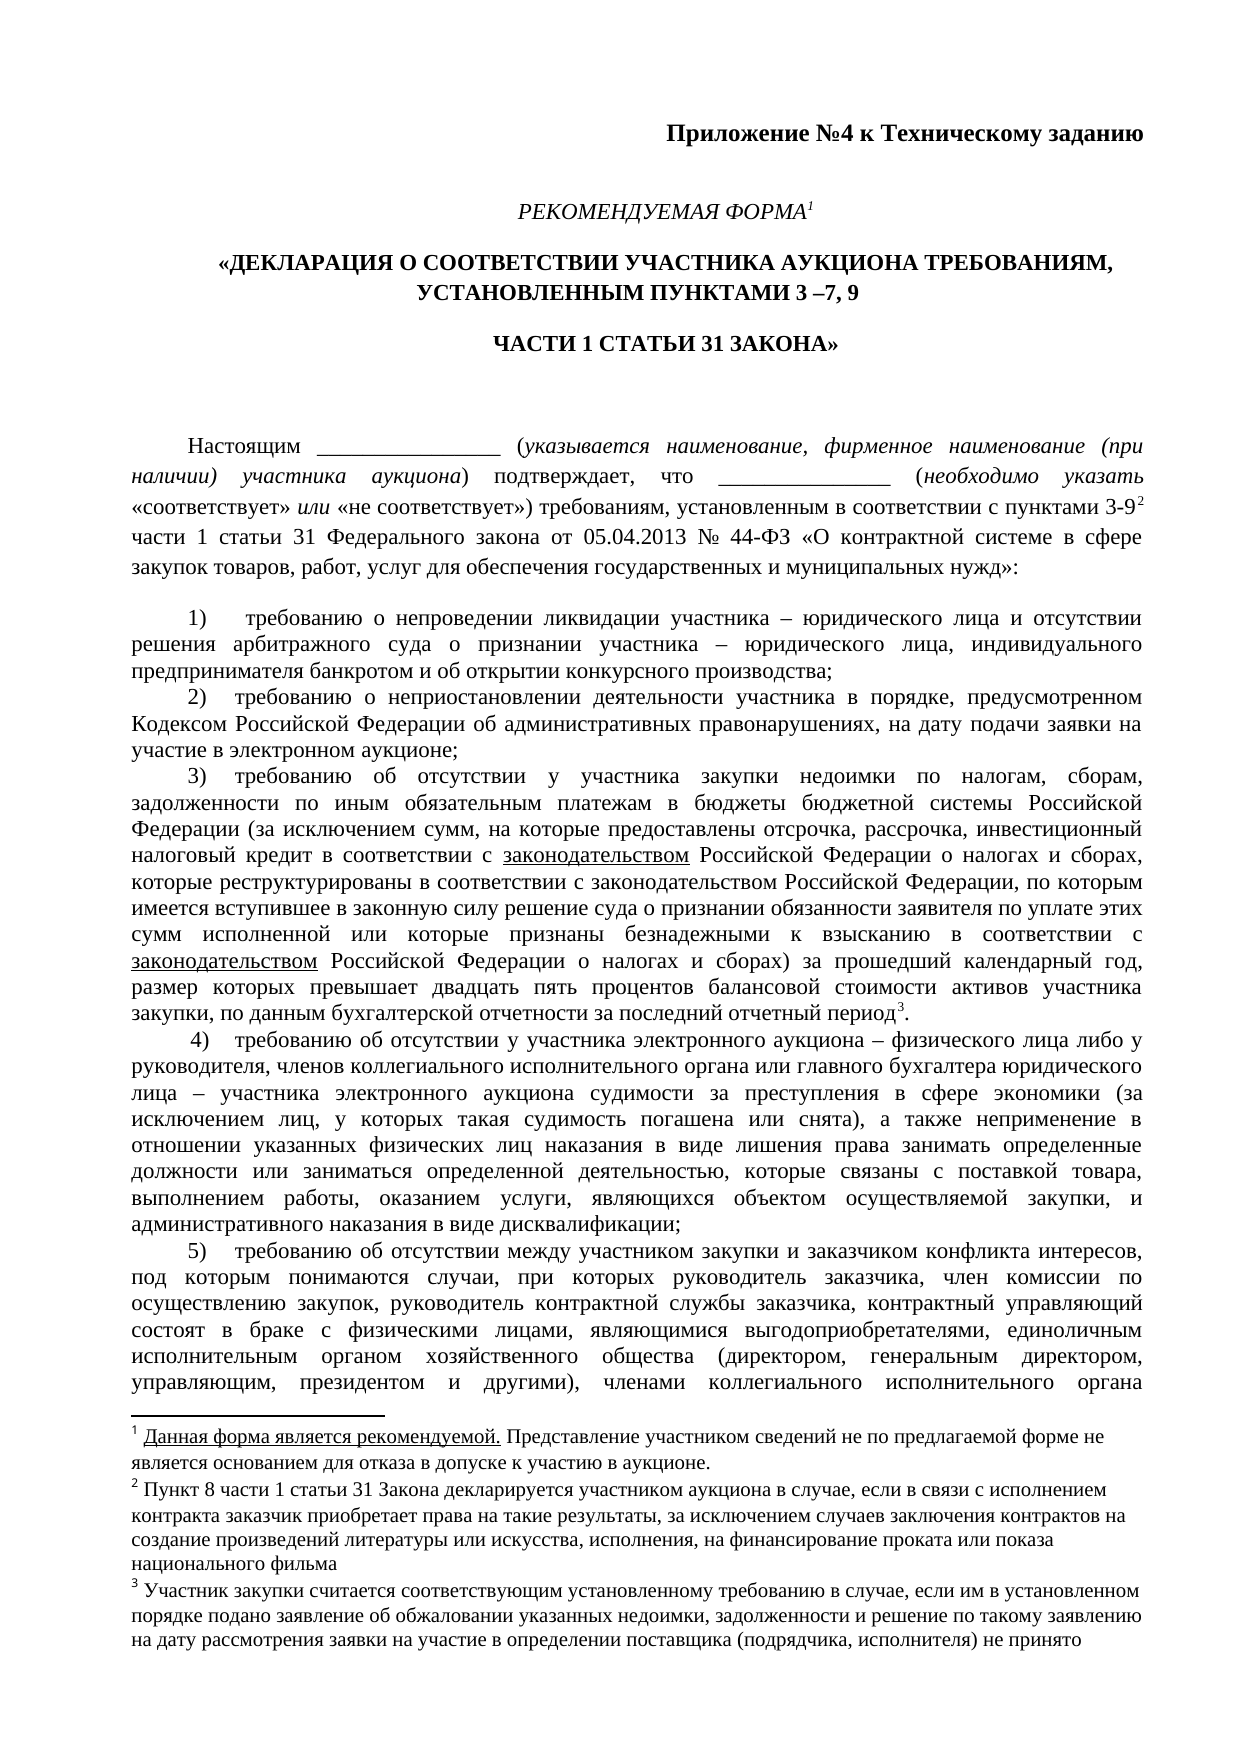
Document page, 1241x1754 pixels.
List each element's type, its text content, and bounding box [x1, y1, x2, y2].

text Приложение №4 к Техническому заданию [131, 118, 1144, 147]
list требованию об отсутствии у участника закупки недоимки по налогам, сборам, задолженности по иным обязательным платежам в бюджеты бюджетной системы Российской Федерации (за исключением сумм, на которые предоставлены отсрочка, рассрочка, инвестиционный налоговый кредит в соответствии с законодательством Российской Федерации о налогах и сборах, которые реструктурированы в соответствии с законодательством Российской Федерации, по которым имеется вступившее в законную силу решение суда о признании обязанности заявителя по уплате этих сумм исполненной или которые признаны безнадежными к взысканию в соответствии с законодательством Российской Федерации о налогах и сборах) за прошедший календарный год, размер которых превышает двадцать пять процентов балансовой стоимости активов участника закупки, по данным бухгалтерской отчетности за последний отчетный период. [131, 762, 1144, 1026]
text ЧАСТИ 1 СТАТЬИ 31 ЗАКОНА» [131, 330, 1144, 357]
text РЕКОМЕНДУЕМАЯ ФОРМА [131, 198, 1144, 224]
list требованию о неприостановлении деятельности участника в порядке, предусмотренном Кодексом Российской Федерации об административных правонарушениях, на дату подачи заявки на участие в электронном аукционе; [131, 683, 1144, 762]
list требованию об отсутствии у участника электронного аукциона – физического лица либо у руководителя, членов коллегиального исполнительного органа или главного бухгалтера юридического лица – участника электронного аукциона судимости за преступления в сфере экономики (за исключением лиц, у которых такая судимость погашена или снята), а также неприменение в отношении указанных физических лиц наказания в виде лишения права занимать определенные должности или заниматься определенной деятельностью, которые связаны с поставкой товара, выполнением работы, оказанием услуги, являющихся объектом осуществляемой закупки, и административного наказания в виде дисквалификации; [131, 1026, 1144, 1237]
text Настоящим ________________ (указывается наименование, фирменное наименование (при наличии) участника аукциона) подтверждает, что _______________ (необходимо указать «соответствует» или «не соответствует») требованиям, установленным в соответствии с пунктами 3-9 части 1 статьи 31 Федерального закона от 05.04.2013 № 44-ФЗ «О контрактной системе в сфере закупок товаров, работ, услуг для обеспечения государственных и муниципальных нужд»: [131, 432, 1144, 579]
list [131, 1237, 1144, 1395]
list требованию о непроведении ликвидации участника – юридического лица и отсутствии решения арбитражного суда о признании участника – юридического лица, индивидуального предпринимателя банкротом и об открытии конкурсного производства; [131, 604, 1144, 683]
text «ДЕКЛАРАЦИЯ О СООТВЕТСТВИИ УЧАСТНИКА АУКЦИОНА ТРЕБОВАНИЯМ, УСТАНОВЛЕННЫМ ПУНКТАМИ 3 –7, 9 [131, 249, 1144, 306]
